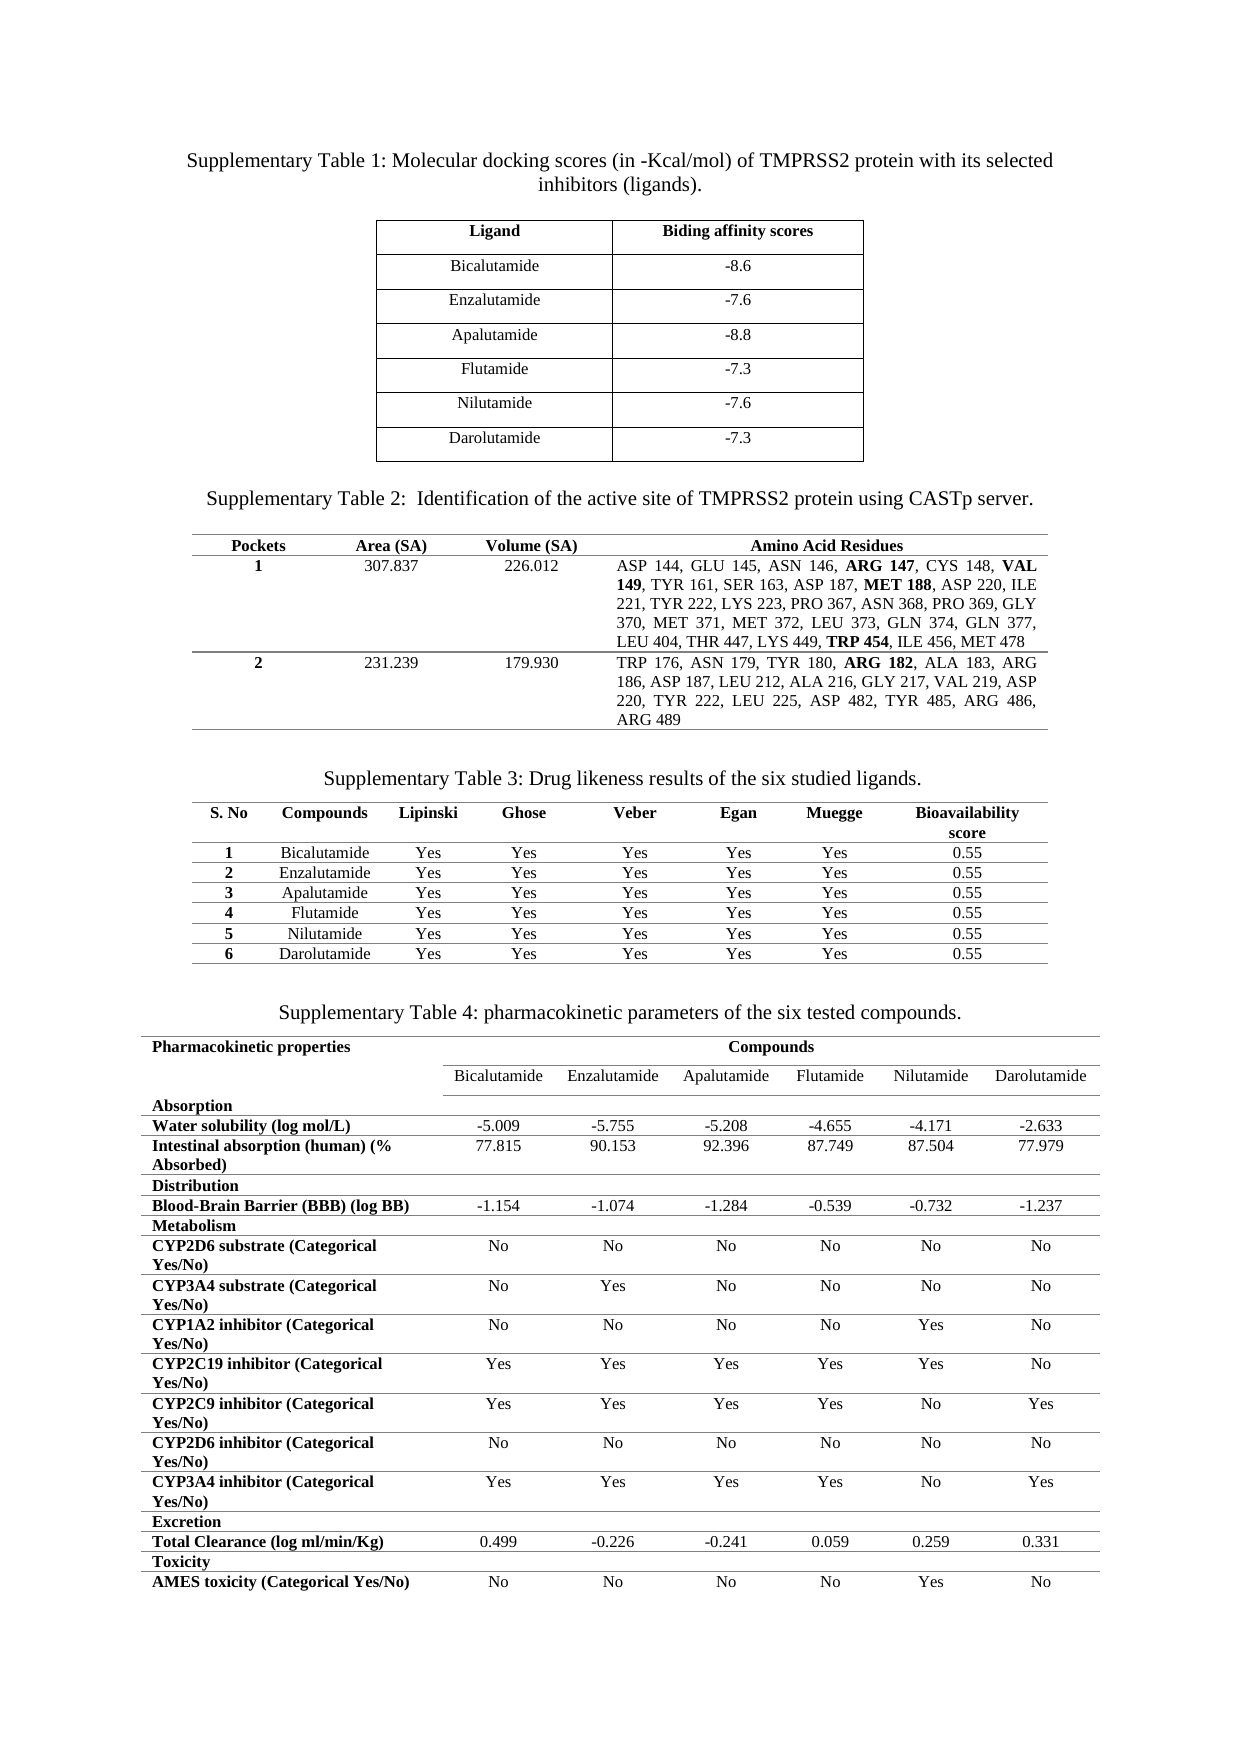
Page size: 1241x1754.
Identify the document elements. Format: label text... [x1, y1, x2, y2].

table_cell Yes [576, 863, 694, 882]
table_cell No [554, 1572, 671, 1591]
table_cell Yes [671, 1472, 780, 1511]
table_cell Yes [694, 924, 783, 943]
table_cell 90.153 [554, 1136, 671, 1174]
table_cell 5 [192, 924, 265, 943]
table_cell No [443, 1572, 554, 1591]
text Supplementary Table 3: Drug likeness results of the six studied ligands. [148, 766, 1093, 790]
table_cell Yes [783, 944, 886, 963]
table_cell Intestinal absorption (human) (% Absorbed) [141, 1136, 443, 1174]
table_cell No [880, 1275, 982, 1314]
table_cell Absorption [141, 1095, 1100, 1115]
table_cell 2 [192, 863, 265, 882]
text Supplementary Table 1: Molecular docking scores (in -Kcal/mol) of TMPRSS2 protein with its selected inhibitors (ligands). [148, 148, 1093, 196]
table_cell Enzalutamide [377, 290, 612, 323]
table_cell 0.55 [886, 944, 1048, 963]
table_cell Yes [576, 924, 694, 943]
table_cell -5.208 [671, 1116, 780, 1135]
table_cell Yes [694, 883, 783, 902]
table_cell Yes [694, 903, 783, 922]
table_cell Metabolism [141, 1216, 1100, 1235]
table_cell Apalutamide [265, 883, 384, 902]
table_cell 4 [192, 903, 265, 922]
table_cell Yes [384, 924, 472, 943]
table_cell 179.930 [458, 653, 605, 729]
table_cell CYP2D6 inhibitor (Categorical Yes/No) [141, 1433, 443, 1471]
table_cell Nilutamide [880, 1066, 982, 1094]
table_cell Yes [384, 843, 472, 862]
table_cell Yes [472, 883, 576, 902]
table_header Biding affinity scores [613, 221, 863, 254]
table_cell No [880, 1433, 982, 1471]
text Supplementary Table 2: Identification of the active site of TMPRSS2 protein using CASTp server. [148, 486, 1093, 510]
table_cell Yes [576, 883, 694, 902]
table_cell CYP3A4 substrate (Categorical Yes/No) [141, 1275, 443, 1314]
table_cell Yes [780, 1354, 880, 1392]
table_cell -0.226 [554, 1532, 671, 1551]
table_header Pharmacokinetic properties [141, 1037, 443, 1094]
table_cell No [671, 1275, 780, 1314]
table_cell Blood-Brain Barrier (BBB) (log BB) [141, 1196, 443, 1215]
table_cell 0.55 [886, 843, 1048, 862]
table_cell Yes [783, 883, 886, 902]
table_cell 87.749 [780, 1136, 880, 1174]
table_cell 3 [192, 883, 265, 902]
table_cell Enzalutamide [554, 1066, 671, 1094]
table_cell No [554, 1236, 671, 1274]
table_cell No [443, 1236, 554, 1274]
table_header Compounds [443, 1037, 1100, 1065]
table_cell -5.009 [443, 1116, 554, 1135]
table_cell -7.3 [613, 428, 863, 461]
table_cell 0.55 [886, 903, 1048, 922]
table_cell Yes [982, 1472, 1100, 1511]
table_cell -1.154 [443, 1196, 554, 1215]
table_cell Yes [576, 843, 694, 862]
table_cell -8.8 [613, 324, 863, 358]
table_cell 231.239 [325, 653, 458, 729]
table_cell Excretion [141, 1512, 1100, 1531]
table_cell Darolutamide [982, 1066, 1100, 1094]
table_cell -1.284 [671, 1196, 780, 1215]
table_cell 0.499 [443, 1532, 554, 1551]
table_cell 1 [192, 556, 325, 651]
table_header Bioavailability score [886, 803, 1048, 842]
table_cell Yes [443, 1472, 554, 1511]
text Supplementary Table 4: pharmacokinetic parameters of the six tested compounds. [148, 1000, 1093, 1024]
table_cell 307.837 [325, 556, 458, 651]
table_cell 92.396 [671, 1136, 780, 1174]
table_header Compounds [265, 803, 384, 842]
table_cell No [982, 1275, 1100, 1314]
table_cell Yes [554, 1275, 671, 1314]
table_cell Yes [982, 1394, 1100, 1432]
table_cell CYP3A4 inhibitor (Categorical Yes/No) [141, 1472, 443, 1511]
table_cell No [880, 1472, 982, 1511]
table_header S. No [192, 803, 265, 842]
table_cell No [780, 1315, 880, 1353]
table_cell Yes [671, 1354, 780, 1392]
table_cell Yes [554, 1472, 671, 1511]
table_cell 0.331 [982, 1532, 1100, 1551]
table_cell Yes [472, 843, 576, 862]
table_cell No [982, 1236, 1100, 1274]
table_cell CYP2C19 inhibitor (Categorical Yes/No) [141, 1354, 443, 1392]
table_header Amino Acid Residues [605, 535, 1048, 554]
table_header Area (SA) [325, 535, 458, 554]
table_cell Bicalutamide [377, 255, 612, 289]
table_cell TRP 176, ASN 179, TYR 180, ARG 182, ALA 183, ARG 186, ASP 187, LEU 212, ALA 216, GLY 217, VAL 219, ASP 220, TYR 222, LEU 225, ASP 482, TYR 485, ARG 486, ARG 489 [605, 653, 1048, 729]
table_cell Yes [671, 1394, 780, 1432]
table_cell 77.815 [443, 1136, 554, 1174]
table_cell No [671, 1236, 780, 1274]
table_cell Yes [443, 1354, 554, 1392]
table_cell Yes [554, 1354, 671, 1392]
table_cell Apalutamide [671, 1066, 780, 1094]
table_cell 77.979 [982, 1136, 1100, 1174]
table_cell Bicalutamide [443, 1066, 554, 1094]
table_cell Yes [384, 944, 472, 963]
table_cell Water solubility (log mol/L) [141, 1116, 443, 1135]
table_cell Yes [783, 903, 886, 922]
table_cell -1.074 [554, 1196, 671, 1215]
table_cell -1.237 [982, 1196, 1100, 1215]
table_cell Nilutamide [265, 924, 384, 943]
table_cell [982, 1552, 1100, 1571]
table_cell -7.6 [613, 393, 863, 427]
table_cell 0.55 [886, 883, 1048, 902]
table_cell 87.504 [880, 1136, 982, 1174]
table_cell 6 [192, 944, 265, 963]
table_cell Yes [880, 1354, 982, 1392]
table_cell No [671, 1572, 780, 1591]
table_cell 0.55 [886, 924, 1048, 943]
table_cell 2 [192, 653, 325, 729]
table_cell 0.259 [880, 1532, 982, 1551]
table_cell Yes [576, 944, 694, 963]
table_cell No [554, 1315, 671, 1353]
table_cell -4.655 [780, 1116, 880, 1135]
table_header Volume (SA) [458, 535, 605, 554]
table_cell No [982, 1433, 1100, 1471]
table_cell ASP 144, GLU 145, ASN 146, ARG 147, CYS 148, VAL 149, TYR 161, SER 163, ASP 187, MET 188, ASP 220, ILE 221, TYR 222, LYS 223, PRO 367, ASN 368, PRO 369, GLY 370, MET 371, MET 372, LEU 373, GLN 374, GLN 377, LEU 404, THR 447, LYS 449, TRP 454, ILE 456, MET 478 [605, 556, 1048, 651]
table_header Pockets [192, 535, 325, 554]
table_cell No [780, 1275, 880, 1314]
table_cell 226.012 [458, 556, 605, 651]
table_cell CYP1A2 inhibitor (Categorical Yes/No) [141, 1315, 443, 1353]
table_cell 1 [192, 843, 265, 862]
table_cell No [780, 1433, 880, 1471]
table_cell Yes [472, 924, 576, 943]
table_cell Flutamide [377, 359, 612, 392]
table_cell No [982, 1354, 1100, 1392]
table_cell Yes [472, 863, 576, 882]
table_cell -5.755 [554, 1116, 671, 1135]
table_cell Yes [443, 1394, 554, 1432]
table_cell Enzalutamide [265, 863, 384, 882]
table_cell Yes [554, 1394, 671, 1432]
table_cell No [982, 1315, 1100, 1353]
table_cell Yes [783, 924, 886, 943]
table_header Lipinski [384, 803, 472, 842]
table_cell Yes [780, 1472, 880, 1511]
table_cell No [671, 1315, 780, 1353]
table_cell -7.6 [613, 290, 863, 323]
table_cell Yes [384, 883, 472, 902]
table_cell -7.3 [613, 359, 863, 392]
table_cell No [443, 1433, 554, 1471]
table_cell Yes [694, 863, 783, 882]
table_cell Bicalutamide [265, 843, 384, 862]
table_header Veber [576, 803, 694, 842]
table_cell No [982, 1572, 1100, 1591]
table_cell Yes [576, 903, 694, 922]
table_cell Flutamide [780, 1066, 880, 1094]
table_header Muegge [783, 803, 886, 842]
table_cell Flutamide [265, 903, 384, 922]
table_cell 0.55 [886, 863, 1048, 882]
table_cell Apalutamide [377, 324, 612, 358]
table_cell CYP2C9 inhibitor (Categorical Yes/No) [141, 1394, 443, 1432]
table_cell Yes [783, 863, 886, 882]
table_cell -2.633 [982, 1116, 1100, 1135]
table_cell Yes [472, 903, 576, 922]
table_cell -0.732 [880, 1196, 982, 1215]
table_cell -8.6 [613, 255, 863, 289]
table_cell -0.241 [671, 1532, 780, 1551]
table_cell Yes [880, 1315, 982, 1353]
table_cell Yes [783, 843, 886, 862]
table_cell -0.539 [780, 1196, 880, 1215]
table_cell No [780, 1572, 880, 1591]
table_cell Nilutamide [377, 393, 612, 427]
table_cell Yes [694, 843, 783, 862]
table_cell Toxicity [141, 1552, 982, 1571]
table_cell Darolutamide [265, 944, 384, 963]
table_cell CYP2D6 substrate (Categorical Yes/No) [141, 1236, 443, 1274]
table_cell No [671, 1433, 780, 1471]
table_cell No [554, 1433, 671, 1471]
table_cell No [443, 1275, 554, 1314]
table_header Ligand [377, 221, 612, 254]
table_cell Yes [384, 903, 472, 922]
table_cell No [443, 1315, 554, 1353]
table_cell No [880, 1394, 982, 1432]
table_cell Total Clearance (log ml/min/Kg) [141, 1532, 443, 1551]
table_cell Yes [880, 1572, 982, 1591]
table_cell No [780, 1236, 880, 1274]
table_cell 0.059 [780, 1532, 880, 1551]
table_header Ghose [472, 803, 576, 842]
table_cell Distribution [141, 1175, 1100, 1194]
table_cell Darolutamide [377, 428, 612, 461]
table_cell Yes [780, 1394, 880, 1432]
table_cell Yes [472, 944, 576, 963]
table_cell Yes [694, 944, 783, 963]
table_cell No [880, 1236, 982, 1274]
table_cell -4.171 [880, 1116, 982, 1135]
table_header Egan [694, 803, 783, 842]
table_cell Yes [384, 863, 472, 882]
table_cell AMES toxicity (Categorical Yes/No) [141, 1572, 443, 1591]
